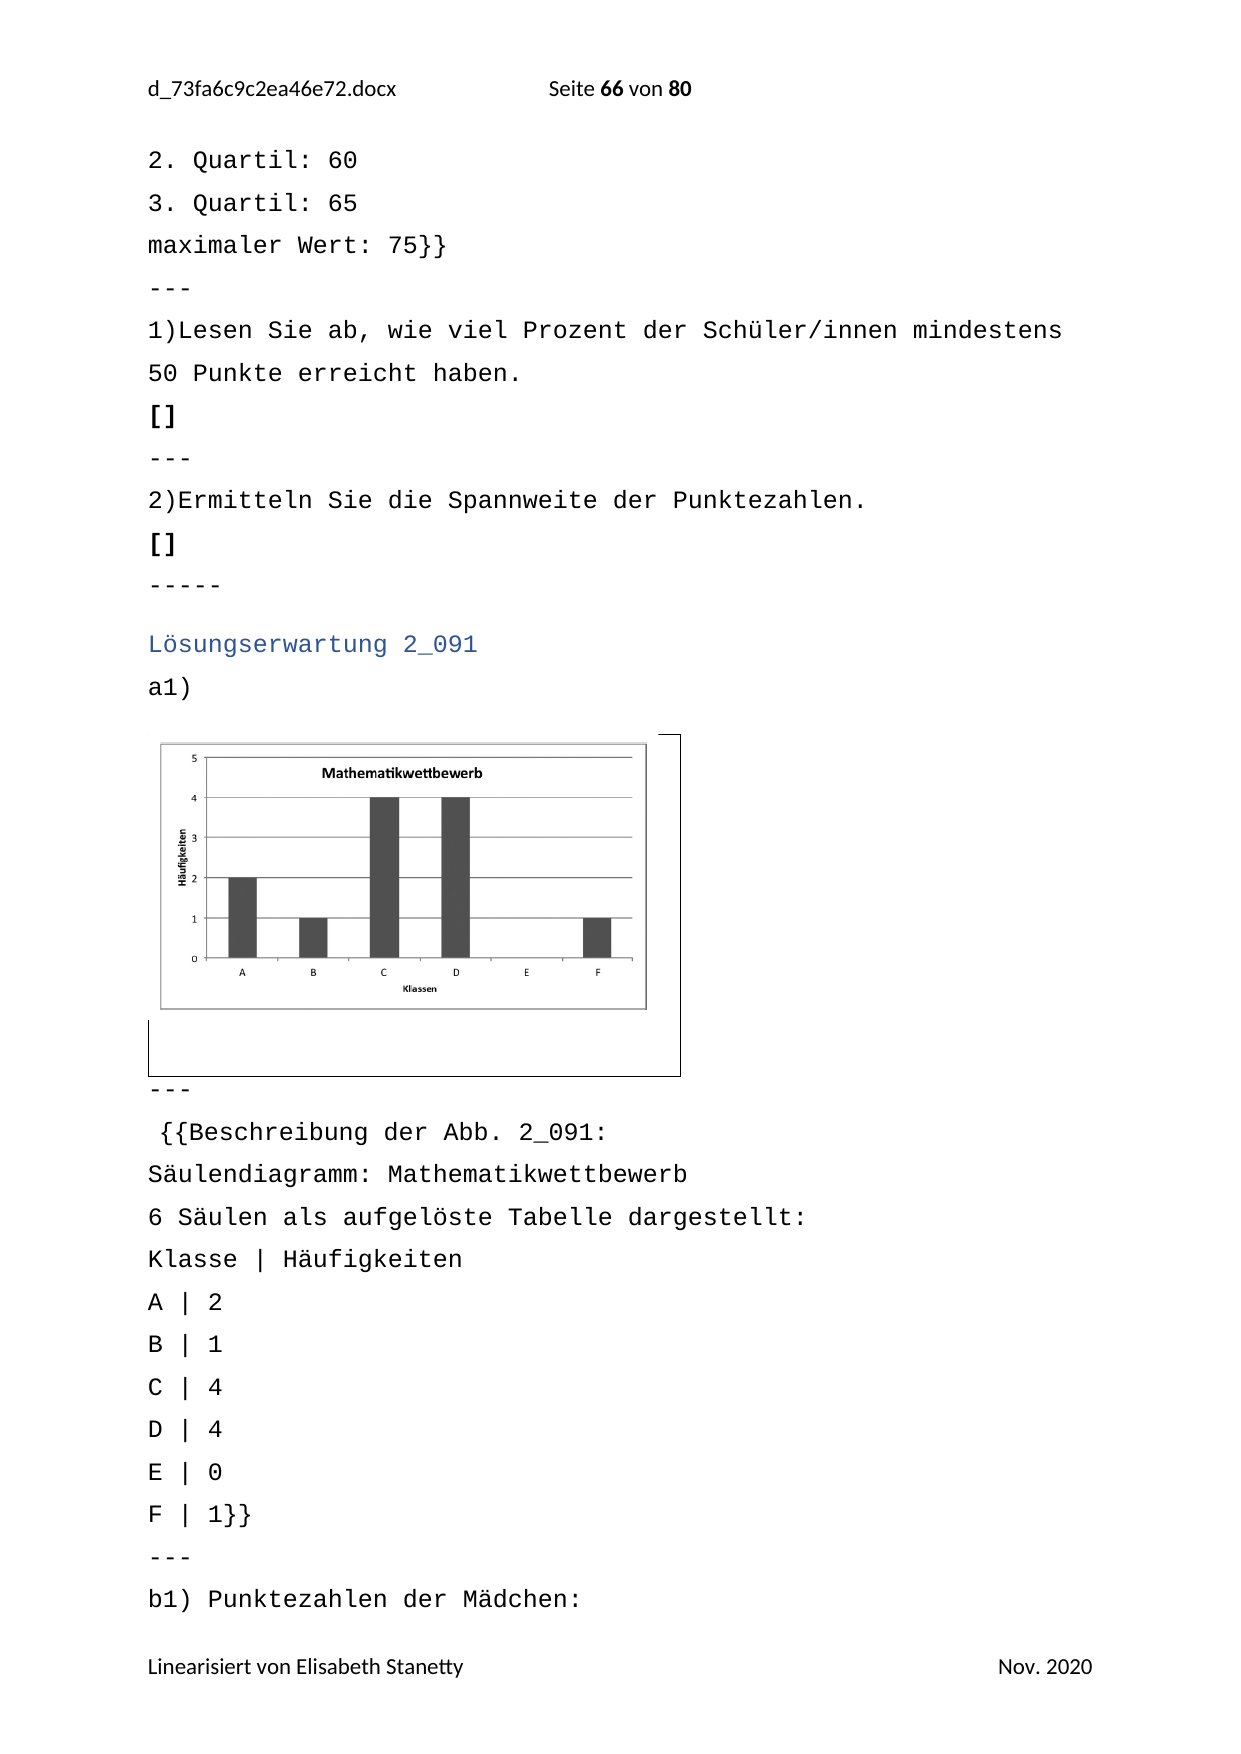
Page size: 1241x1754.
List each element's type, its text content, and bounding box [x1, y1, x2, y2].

text 2)Ermitteln Sie die Spannweite der Punktezahlen. [148, 488, 1093, 516]
text b1) Punktezahlen der Mädchen: [148, 1587, 1093, 1615]
text 1)Lesen Sie ab, wie viel Prozent der Schüler/innen mindestens 50 Punkte erreicht haben. [148, 318, 1093, 388]
text Klasse | Häufigkeiten [148, 1247, 1093, 1275]
text a1) [148, 674, 1093, 703]
text D | 4 [148, 1417, 1093, 1445]
text --- [148, 275, 1093, 303]
text {{Beschreibung der Abb. 2_091: [148, 1119, 1093, 1148]
text --- [148, 445, 1093, 473]
text 6 Säulen als aufgelöste Tabelle dargestellt: [148, 1204, 1093, 1233]
text A | 2 [148, 1289, 1093, 1318]
text Säulendiagramm: Mathematikwettbewerb [148, 1162, 1093, 1190]
table_header [149, 735, 680, 1076]
text C | 4 [148, 1374, 1093, 1403]
text 2. Quartil: 60 [148, 148, 1093, 176]
text maximaler Wert: 75}} [148, 233, 1093, 261]
text 3. Quartil: 65 [148, 190, 1093, 218]
text B | 1 [148, 1332, 1093, 1360]
text E | 0 [148, 1459, 1093, 1488]
text --- [148, 1077, 1093, 1105]
text [] [148, 530, 1093, 558]
text --- [148, 1544, 1093, 1573]
subtitle Lösungserwartung 2_091 [148, 632, 1093, 660]
text [] [148, 403, 1093, 431]
text F | 1}} [148, 1502, 1093, 1530]
picture [148, 734, 659, 1020]
text ----- [148, 573, 1093, 601]
